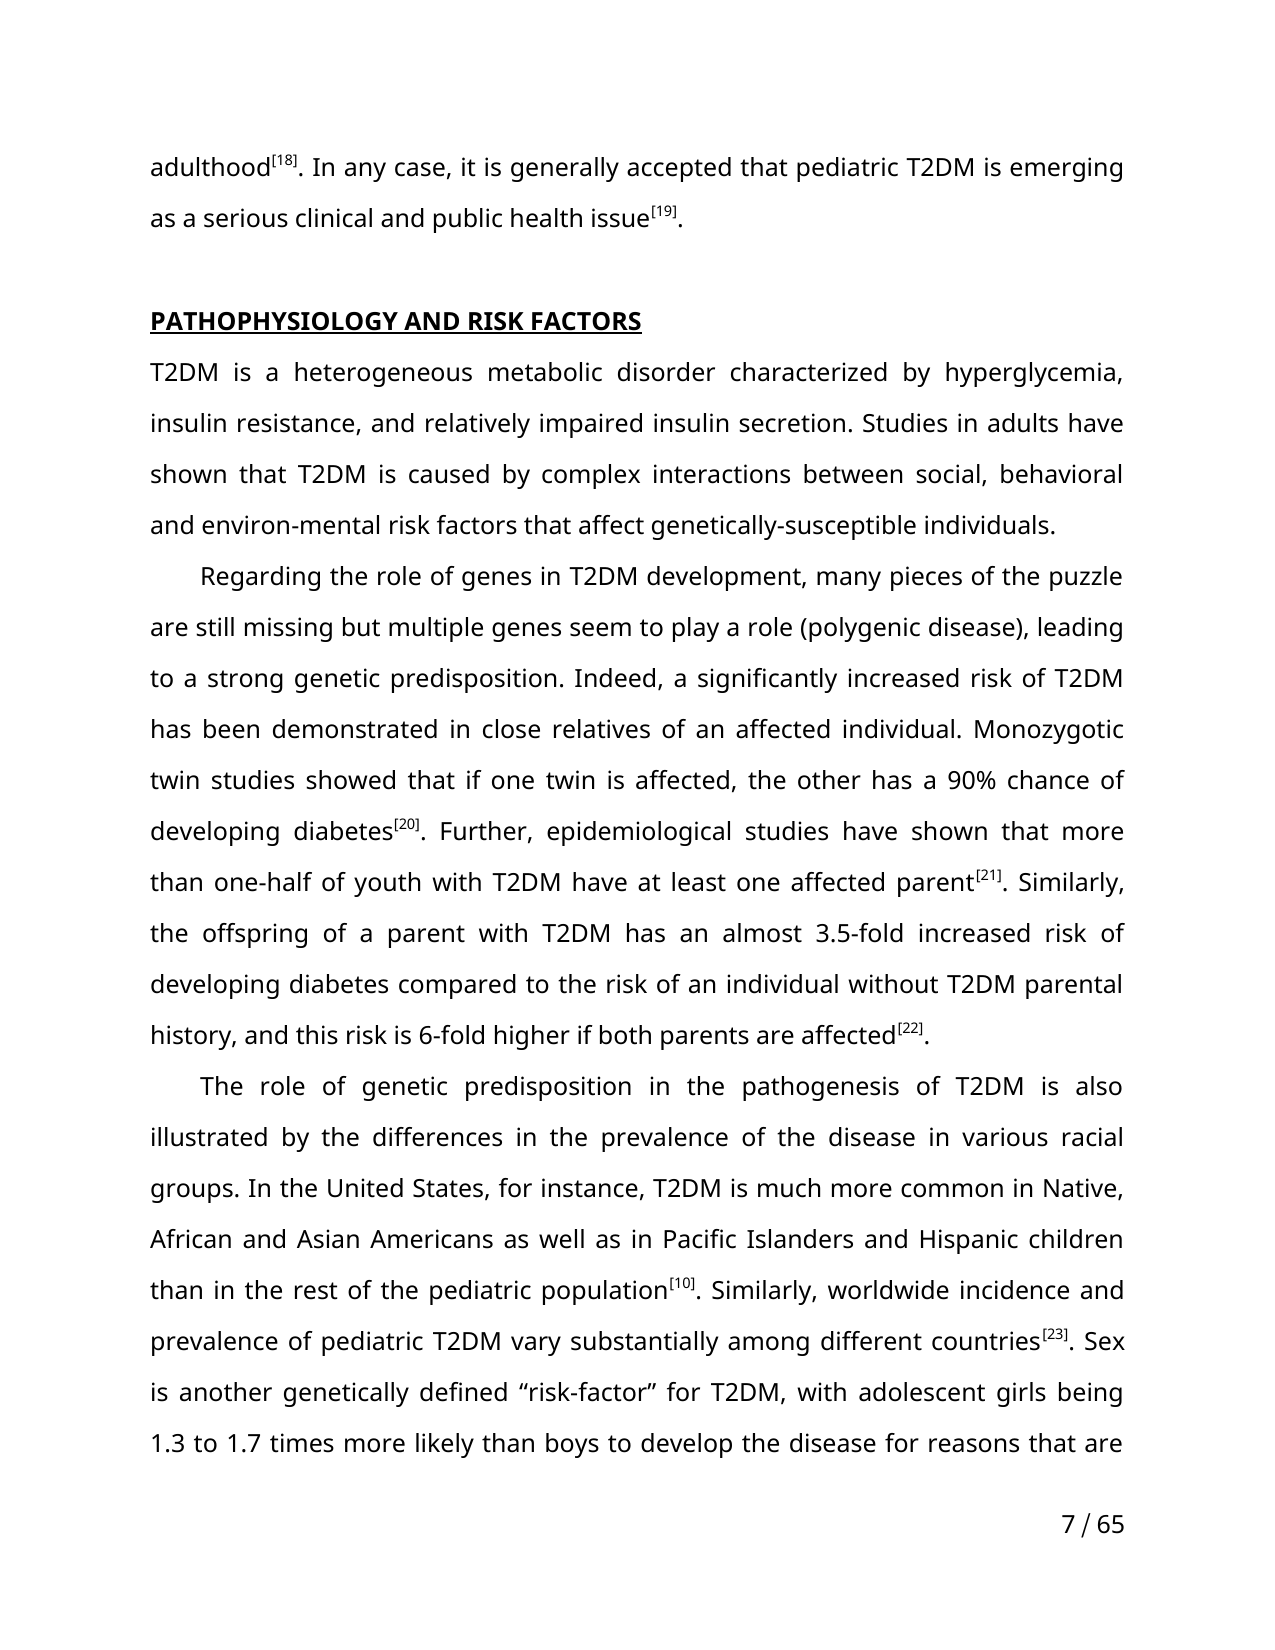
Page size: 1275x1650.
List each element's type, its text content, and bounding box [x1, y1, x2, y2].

text T2DM is a heterogeneous metabolic disorder characterized by hyperglycemia, insulin resistance, and relatively impaired insulin secretion. Studies in adults have shown that T2DM is caused by complex interactions between social, behavioral and environ-mental risk factors that affect genetically-susceptible individuals. [150, 354, 1125, 541]
text Regarding the role of genes in T2DM development, many pieces of the puzzle are still missing but multiple genes seem to play a role (polygenic disease), leading to a strong genetic predisposition. Indeed, a significantly increased risk of T2DM has been demonstrated in close relatives of an affected individual. Monozygotic twin studies showed that if one twin is affected, the other has a 90% chance of developing diabetes[20]. Further, epidemiological studies have shown that more than one-half of youth with T2DM have at least one affected parent[21]. Similarly, the offspring of a parent with T2DM has an almost 3.5-fold increased risk of developing diabetes compared to the risk of an individual without T2DM parental history, and this risk is 6-fold higher if both parents are affected[22]. [150, 558, 1125, 1052]
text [150, 1069, 1125, 1460]
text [150, 150, 1125, 235]
text PATHOPHYSIOLOGY AND RISK FACTORS [150, 303, 1125, 337]
